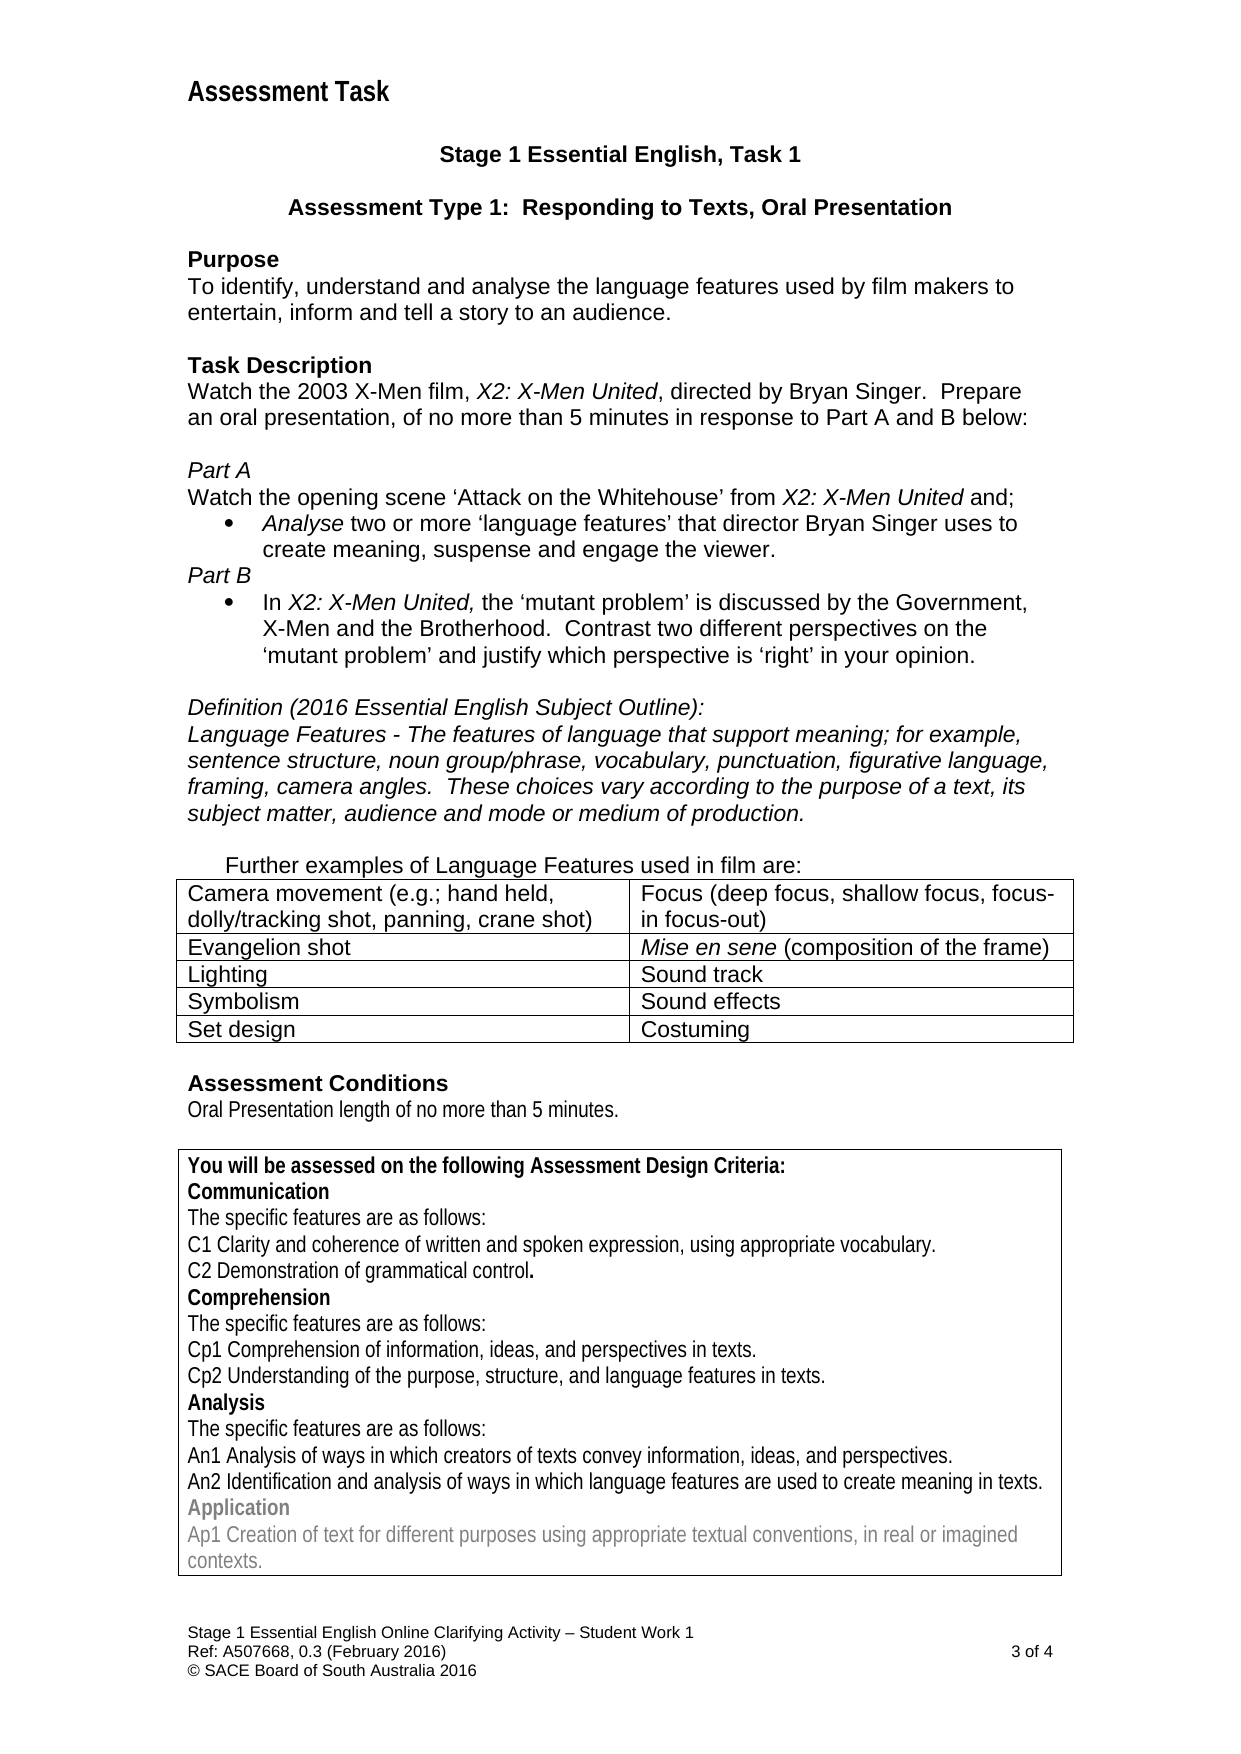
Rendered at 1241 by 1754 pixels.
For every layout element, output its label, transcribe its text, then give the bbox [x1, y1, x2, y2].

text The specific features are as follows: [187, 1310, 1053, 1336]
text Cp2 Understanding of the purpose, structure, and language features in texts. [187, 1362, 1053, 1389]
table_cell Costuming [630, 1016, 1073, 1042]
text Analysis [187, 1389, 1053, 1415]
table_cell Sound effects [630, 988, 1073, 1015]
text Cp1 Comprehension of information, ideas, and perspectives in texts. [187, 1336, 1053, 1362]
table_cell Lighting [177, 961, 629, 987]
text An2 Identification and analysis of ways in which language features are used to create meaning in texts. [187, 1468, 1053, 1494]
text Oral Presentation length of no more than 5 minutes. [187, 1096, 1053, 1122]
text Ap1 Creation of text for different purposes using appropriate textual conventions, in real or imagined contexts. [179, 1517, 1061, 1575]
text C1 Clarity and coherence of written and spoken expression, using appropriate vocabulary. [187, 1231, 1053, 1257]
table_header Camera movement (e.g.; hand held, dolly/tracking shot, panning, crane shot) [177, 880, 629, 932]
text The specific features are as follows: [187, 1415, 1053, 1442]
text Part A [187, 457, 1053, 483]
text Assessment Type 1: Responding to Texts, Oral Presentation [187, 193, 1053, 220]
table_header Focus (deep focus, shallow focus, focus-in focus-out) [630, 880, 1073, 932]
text The specific features are as follows: [187, 1204, 1053, 1231]
text Stage 1 Essential English, Task 1 [187, 141, 1053, 167]
text Application [187, 1494, 1053, 1517]
text C2 Demonstration of grammatical control. [187, 1257, 1053, 1283]
text Watch the opening scene ‘Attack on the Whitehouse’ from X2: X-Men United and; [187, 483, 1053, 510]
list In X2: X-Men United, the ‘mutant problem’ is discussed by the Government, X-Men and the Brotherhood. Contrast two different perspectives on the ‘mutant problem’ and justify which perspective is ‘right’ in your opinion. [225, 589, 1053, 668]
text Communication [187, 1178, 1053, 1204]
table_cell Set design [177, 1016, 629, 1042]
text Assessment Task [187, 74, 1053, 107]
list Analyse two or more ‘language features’ that director Bryan Singer uses to create meaning, suspense and engage the viewer. [225, 510, 1053, 562]
text You will be assessed on the following Assessment Design Criteria: [179, 1150, 1061, 1178]
text Purpose [187, 246, 1053, 273]
text Comprehension [187, 1283, 1053, 1310]
text Part B [187, 562, 1053, 589]
table_cell Mise en sene (composition of the frame) [630, 934, 1073, 960]
text Task Description [187, 352, 1053, 378]
text Language Features - The features of language that support meaning; for example, sentence structure, noun group/phrase, vocabulary, punctuation, figurative language, framing, camera angles. These choices vary according to the purpose of a text, its subject matter, audience and mode or medium of production. [187, 721, 1053, 826]
text Definition (2016 Essential English Subject Outline): [187, 694, 1053, 721]
text Assessment Conditions [187, 1069, 1053, 1096]
table_cell Sound track [630, 961, 1073, 987]
table_cell Evangelion shot [177, 934, 629, 960]
text Further examples of Language Features used in film are: [225, 852, 1053, 879]
text Watch the 2003 X-Men film, X2: X-Men United, directed by Bryan Singer. Prepare an oral presentation, of no more than 5 minutes in response to Part A and B below: [187, 378, 1053, 431]
table_cell Symbolism [177, 988, 629, 1015]
text To identify, understand and analyse the language features used by film makers to entertain, inform and tell a story to an audience. [187, 273, 1053, 325]
text An1 Analysis of ways in which creators of texts convey information, ideas, and perspectives. [187, 1442, 1053, 1468]
